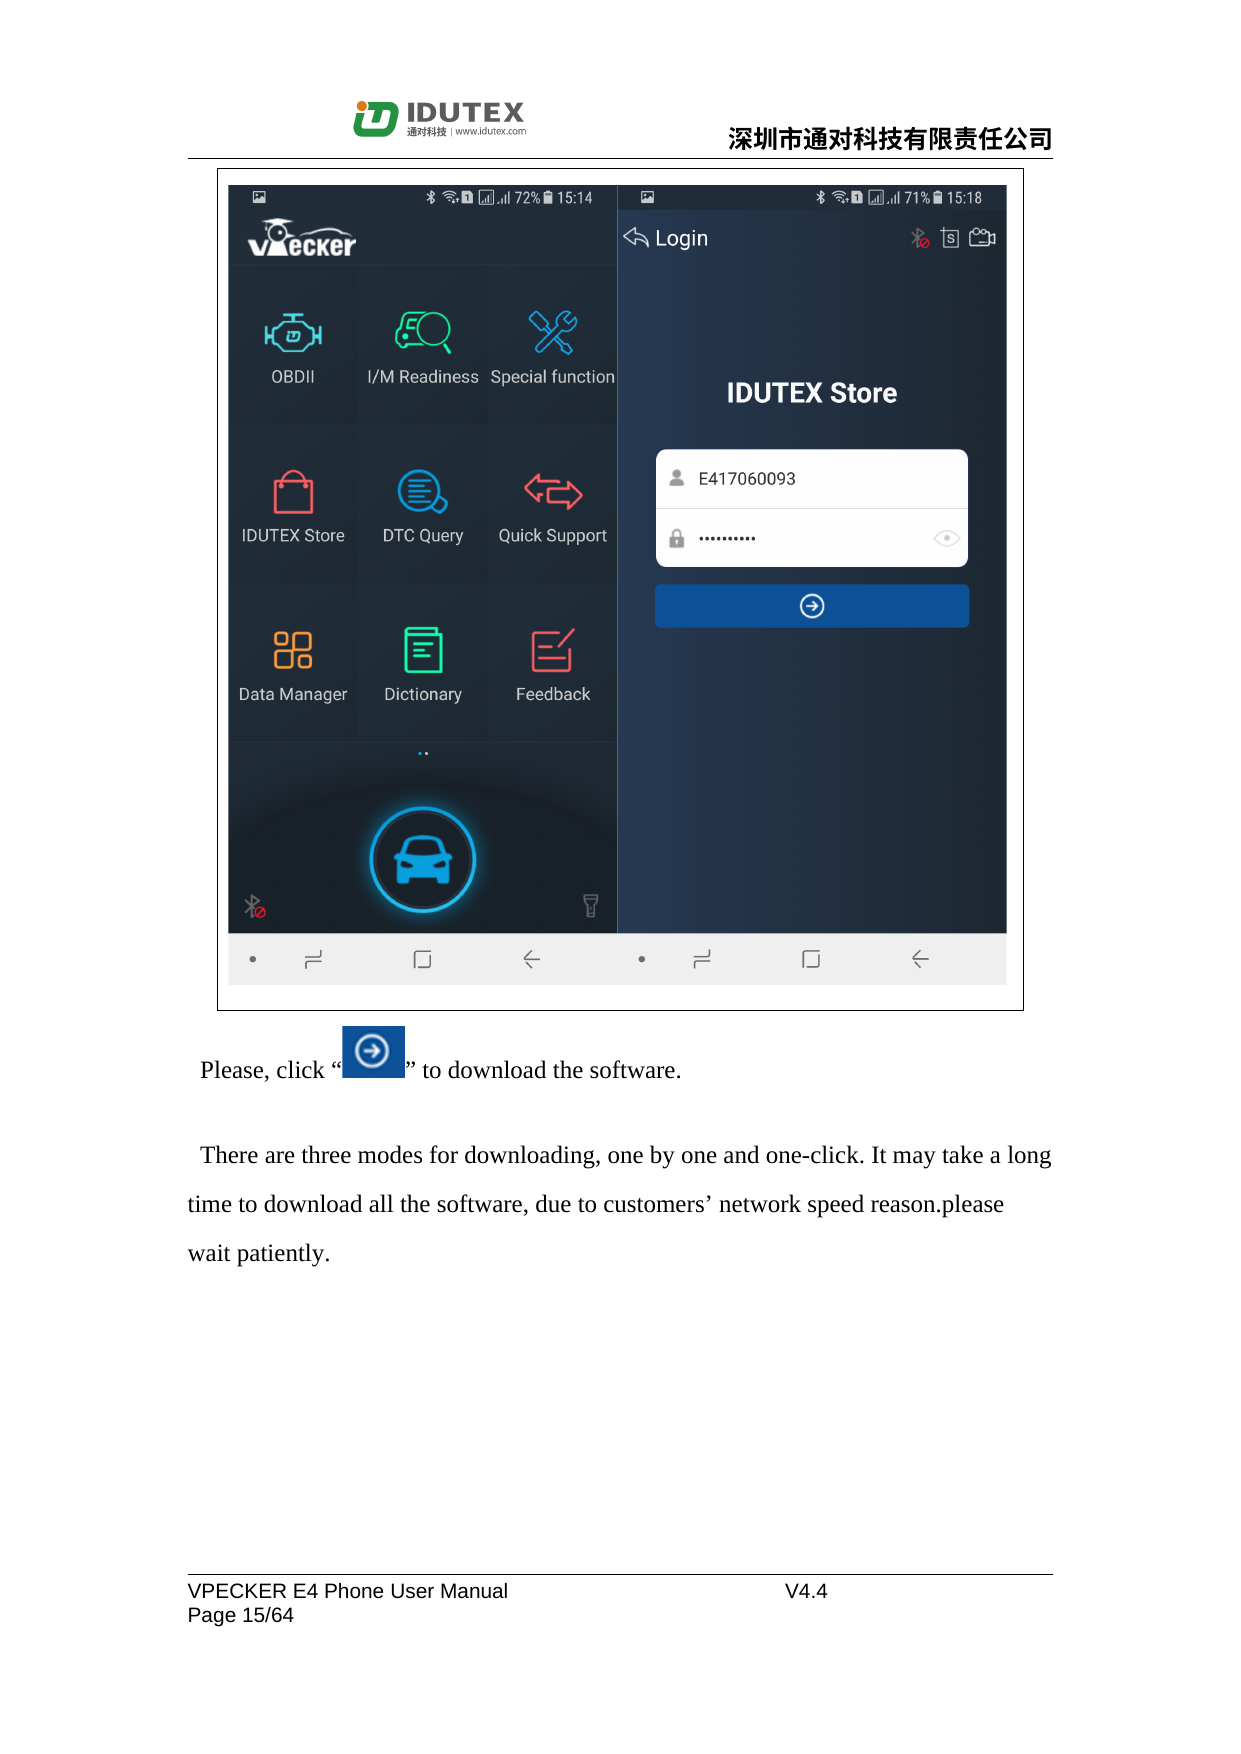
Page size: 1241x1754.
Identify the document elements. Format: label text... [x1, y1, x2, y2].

table_header [218, 169, 1023, 1009]
picture [228, 185, 1007, 985]
text There are three modes for downloading, one by one and one-click. It may take a long time to download all the software, due to customers’ network speed reason.please wait patiently. [187, 1139, 1053, 1269]
picture [342, 1026, 405, 1078]
picture [340, 88, 541, 149]
text Please, click “” to download the software. [187, 1027, 1053, 1092]
